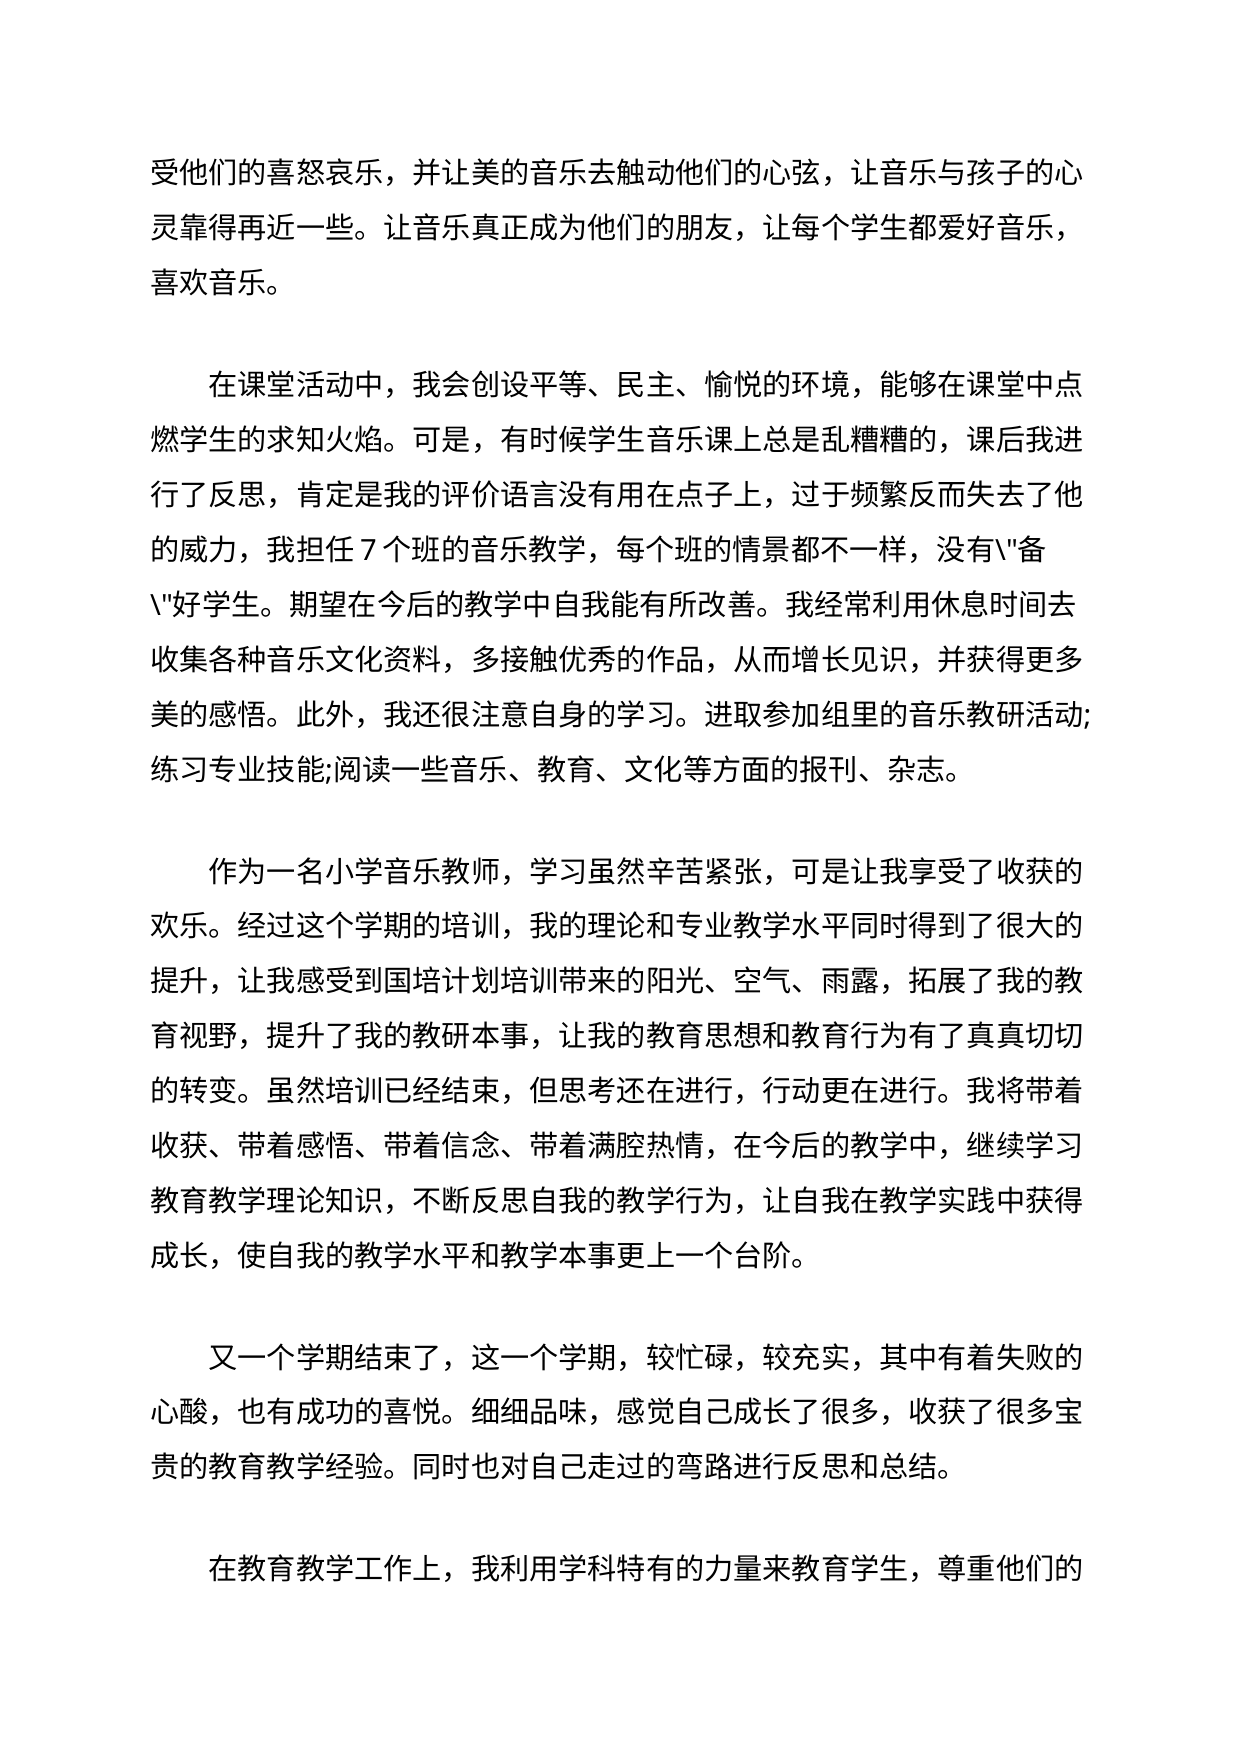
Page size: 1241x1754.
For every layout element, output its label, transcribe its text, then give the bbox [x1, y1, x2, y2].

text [150, 1546, 1090, 1588]
text 又一个学期结束了，这一个学期，较忙碌，较充实，其中有着失败的心酸，也有成功的喜悦。细细品味，感觉自己成长了很多，收获了很多宝贵的教育教学经验。同时也对自己走过的弯路进行反思和总结。 [150, 1334, 1090, 1486]
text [150, 150, 1090, 302]
text 作为一名小学音乐教师，学习虽然辛苦紧张，可是让我享受了收获的欢乐。经过这个学期的培训，我的理论和专业教学水平同时得到了很大的提升，让我感受到国培计划培训带来的阳光、空气、雨露，拓展了我的教育视野，提升了我的教研本事，让我的教育思想和教育行为有了真真切切的转变。虽然培训已经结束，但思考还在进行，行动更在进行。我将带着收获、带着感悟、带着信念、带着满腔热情，在今后的教学中，继续学习教育教学理论知识，不断反思自我的教学行为，让自我在教学实践中获得成长，使自我的教学水平和教学本事更上一个台阶。 [150, 848, 1090, 1275]
text 在课堂活动中，我会创设平等、民主、愉悦的环境，能够在课堂中点燃学生的求知火焰。可是，有时候学生音乐课上总是乱糟糟的，课后我进行了反思，肯定是我的评价语言没有用在点子上，过于频繁反而失去了他的威力，我担任7个班的音乐教学，每个班的情景都不一样，没有\"备\"好学生。期望在今后的教学中自我能有所改善。我经常利用休息时间去收集各种音乐文化资料，多接触优秀的作品，从而增长见识，并获得更多美的感悟。此外，我还很注意自身的学习。进取参加组里的音乐教研活动;练习专业技能;阅读一些音乐、教育、文化等方面的报刊、杂志。 [150, 362, 1090, 788]
